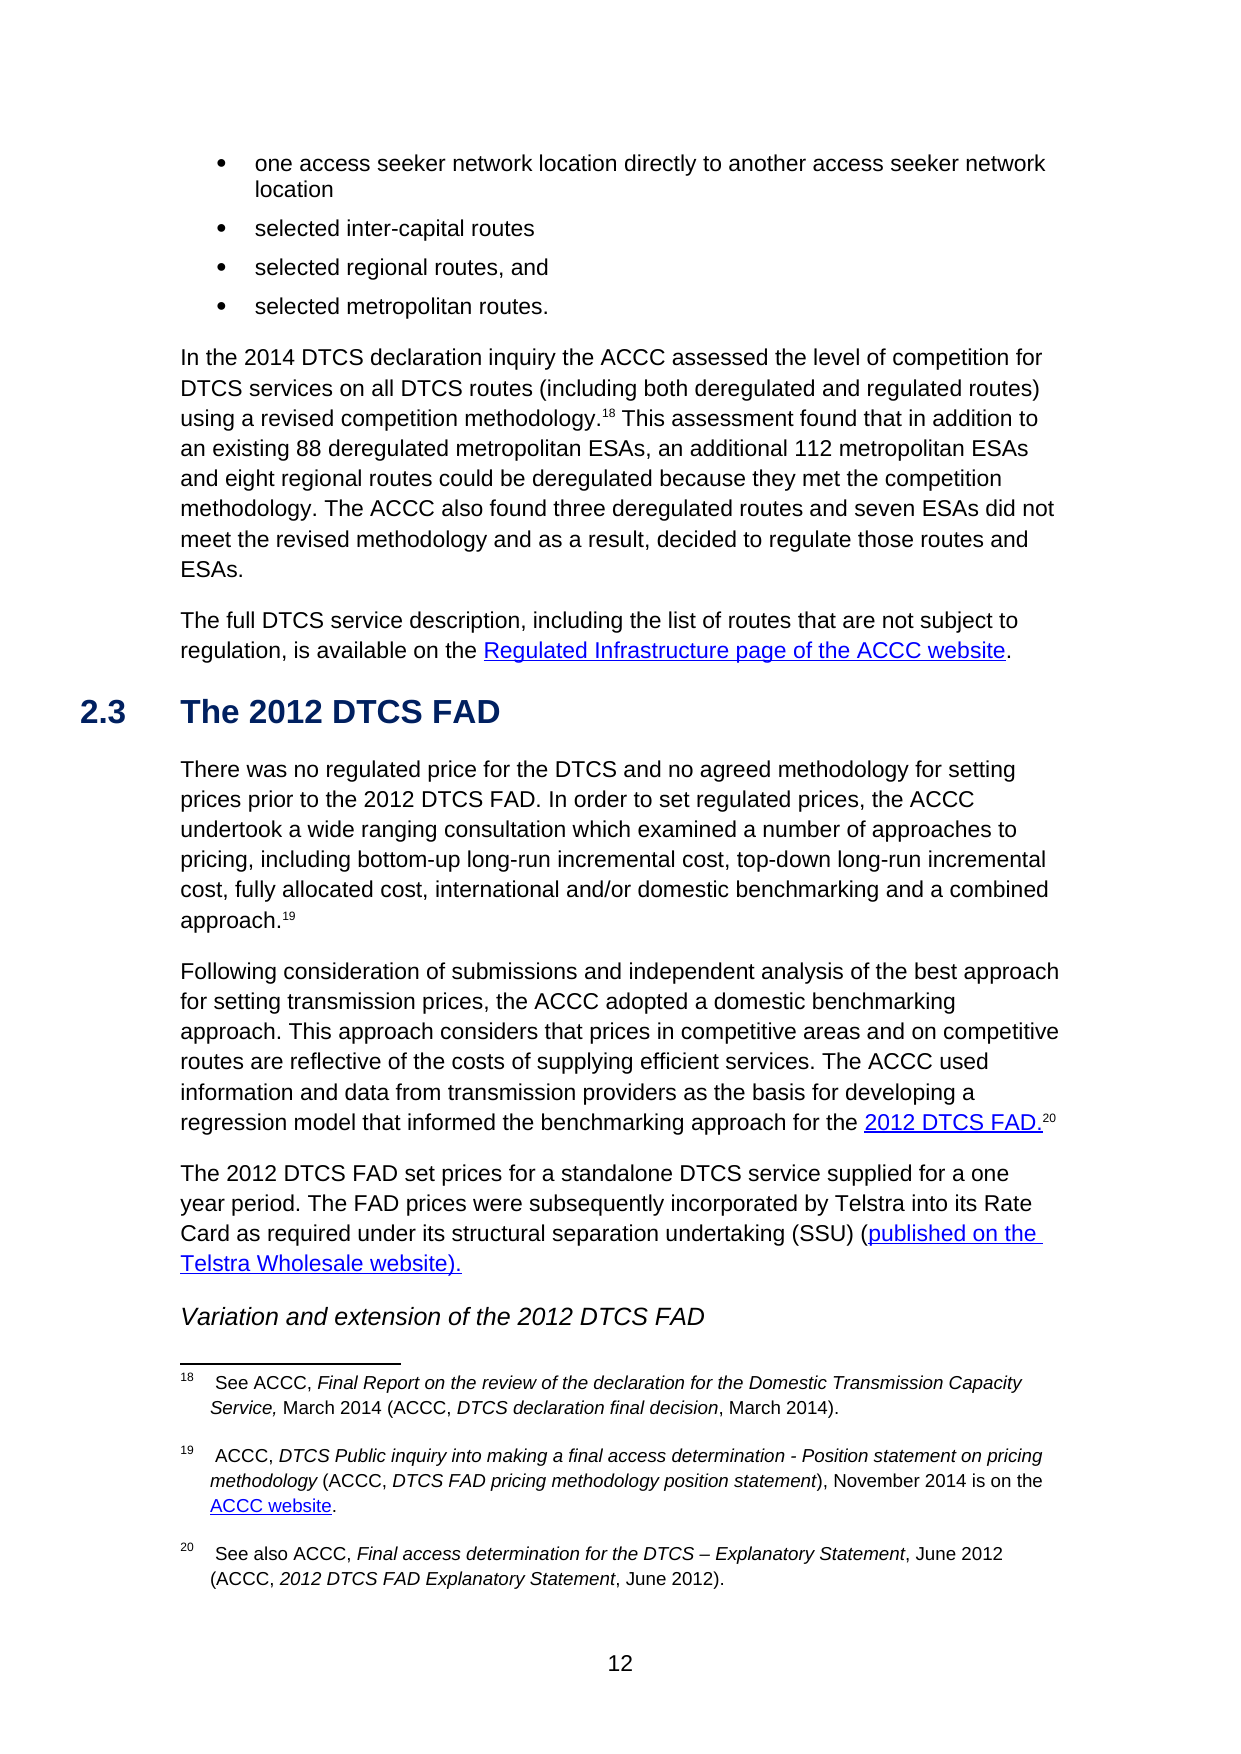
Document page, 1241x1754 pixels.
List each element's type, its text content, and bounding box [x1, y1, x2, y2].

text Variation and extension of the 2012 DTCS FAD [180, 1301, 1060, 1330]
text There was no regulated price for the DTCS and no agreed methodology for setting prices prior to the 2012 DTCS FAD. In order to set regulated prices, the ACCC undertook a wide ranging consultation which examined a number of approaches to pricing, including bottom-up long-run incremental cost, top-down long-run incremental cost, fully allocated cost, international and/or domestic benchmarking and a combined approach. [180, 756, 1060, 933]
text In the 2014 DTCS declaration inquiry the ACCC assessed the level of competition for DTCS services on all DTCS routes (including both deregulated and regulated routes) using a revised competition methodology. This assessment found that in addition to an existing 88 deregulated metropolitan ESAs, an additional 112 metropolitan ESAs and eight regional routes could be deregulated because they met the competition methodology. The ACCC also found three deregulated routes and seven ESAs did not meet the revised methodology and as a result, decided to regulate those routes and ESAs. [180, 344, 1060, 582]
text Following consideration of submissions and independent analysis of the best approach for setting transmission prices, the ACCC adopted a domestic benchmarking approach. This approach considers that prices in competitive areas and on competitive routes are reflective of the costs of supplying efficient services. The ACCC used information and data from transmission providers as the basis for developing a regression model that informed the benchmarking approach for the 2012 DTCS FAD. [180, 958, 1060, 1135]
text selected regional routes, and [217, 254, 1060, 280]
subtitle The 2012 DTCS FAD [80, 692, 1060, 731]
text selected inter-capital routes [217, 215, 1060, 242]
text The 2012 DTCS FAD set prices for a standalone DTCS service supplied for a one year period. The FAD prices were subsequently incorporated by Telstra into its Rate Card as required under its structural separation undertaking (SSU) (published on the Telstra Wholesale website). [180, 1160, 1060, 1277]
text selected metropolitan routes. [217, 293, 1060, 319]
text The full DTCS service description, including the list of routes that are not subject to regulation, is available on the Regulated Infrastructure page of the ACCC website. [180, 607, 1060, 663]
text one access seeker network location directly to another access seeker network location [217, 150, 1060, 203]
